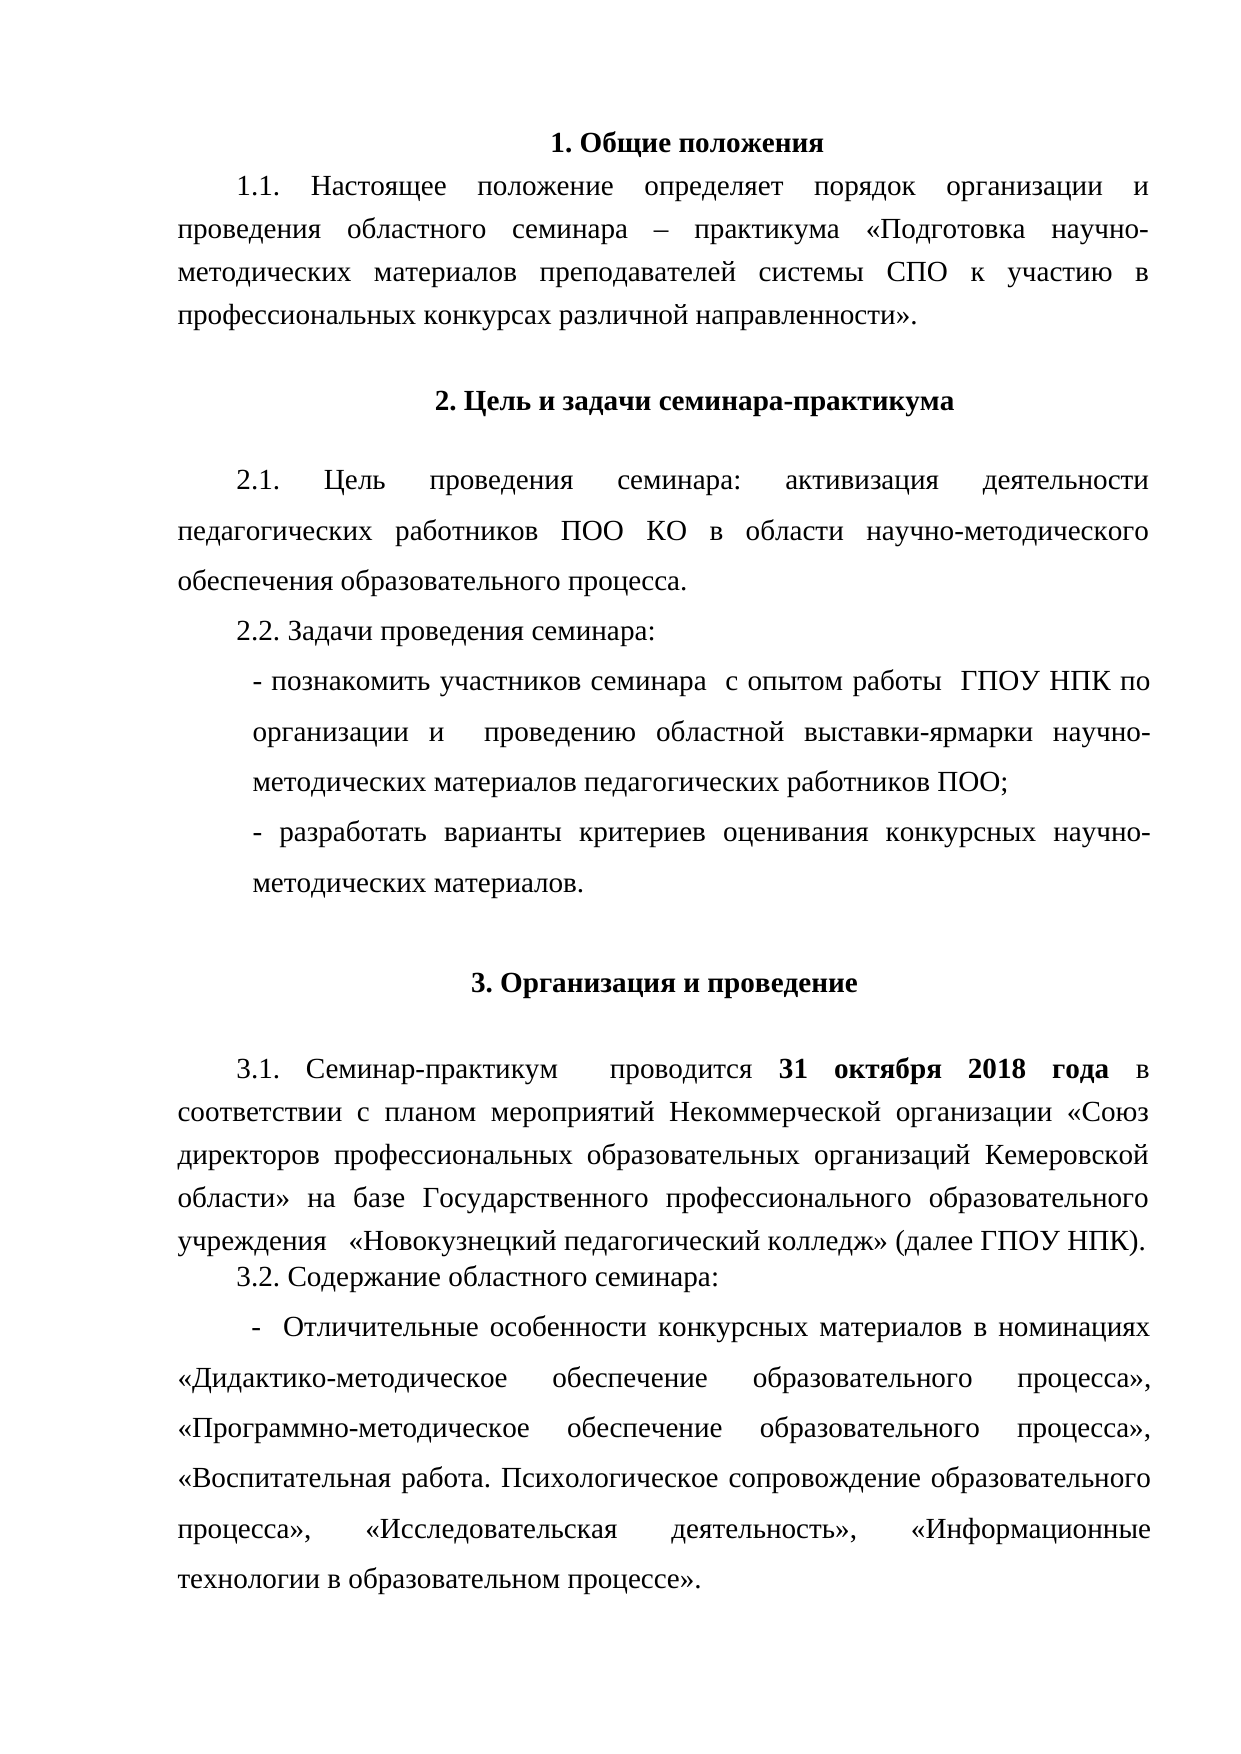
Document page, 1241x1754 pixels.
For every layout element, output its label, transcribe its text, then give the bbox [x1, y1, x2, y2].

text 1. Общие положения [550, 118, 1152, 161]
text 3. Организация и проведение [177, 958, 1152, 1001]
text 2. Цель и задачи семинара-практикума [240, 376, 1149, 419]
text 2.2. Задачи проведения семинара: [177, 613, 1152, 647]
text 3.2. Содержание областного семинара: [177, 1259, 1152, 1293]
text 2.1. Цель проведения семинара: активизация деятельности педагогических работников ПОО КО в области научно-методического обеспечения образовательного процесса. [177, 462, 1149, 596]
text 3.1. Семинар-практикум проводится 31 октября 2018 года в соответствии с планом мероприятий Некоммерческой организации «Союз директоров профессиональных образовательных организаций Кемеровской области» на базе Государственного профессионального образовательного учреждения «Новокузнецкий педагогический колледж» (далее ГПОУ НПК). [177, 1044, 1149, 1259]
list - познакомить участников семинара с опытом работы ГПОУ НПК по организации и проведению областной выставки-ярмарки научно-методических материалов педагогических работников ПОО; [252, 663, 1152, 798]
list - разработать варианты критериев оценивания конкурсных научно-методических материалов. [252, 814, 1152, 898]
text - Отличительные особенности конкурсных материалов в номинациях «Дидактико-методическое обеспечение образовательного процесса», «Программно-методическое обеспечение образовательного процесса», «Воспитательная работа. Психологическое сопровождение образовательного процесса», «Исследовательская деятельность», «Информационные технологии в образовательном процессе». [177, 1309, 1152, 1595]
text 1.1. Настоящее положение определяет порядок организации и проведения областного семинара – практикума «Подготовка научно-методических материалов преподавателей системы СПО к участию в профессиональных конкурсах различной направленности». [177, 161, 1149, 333]
